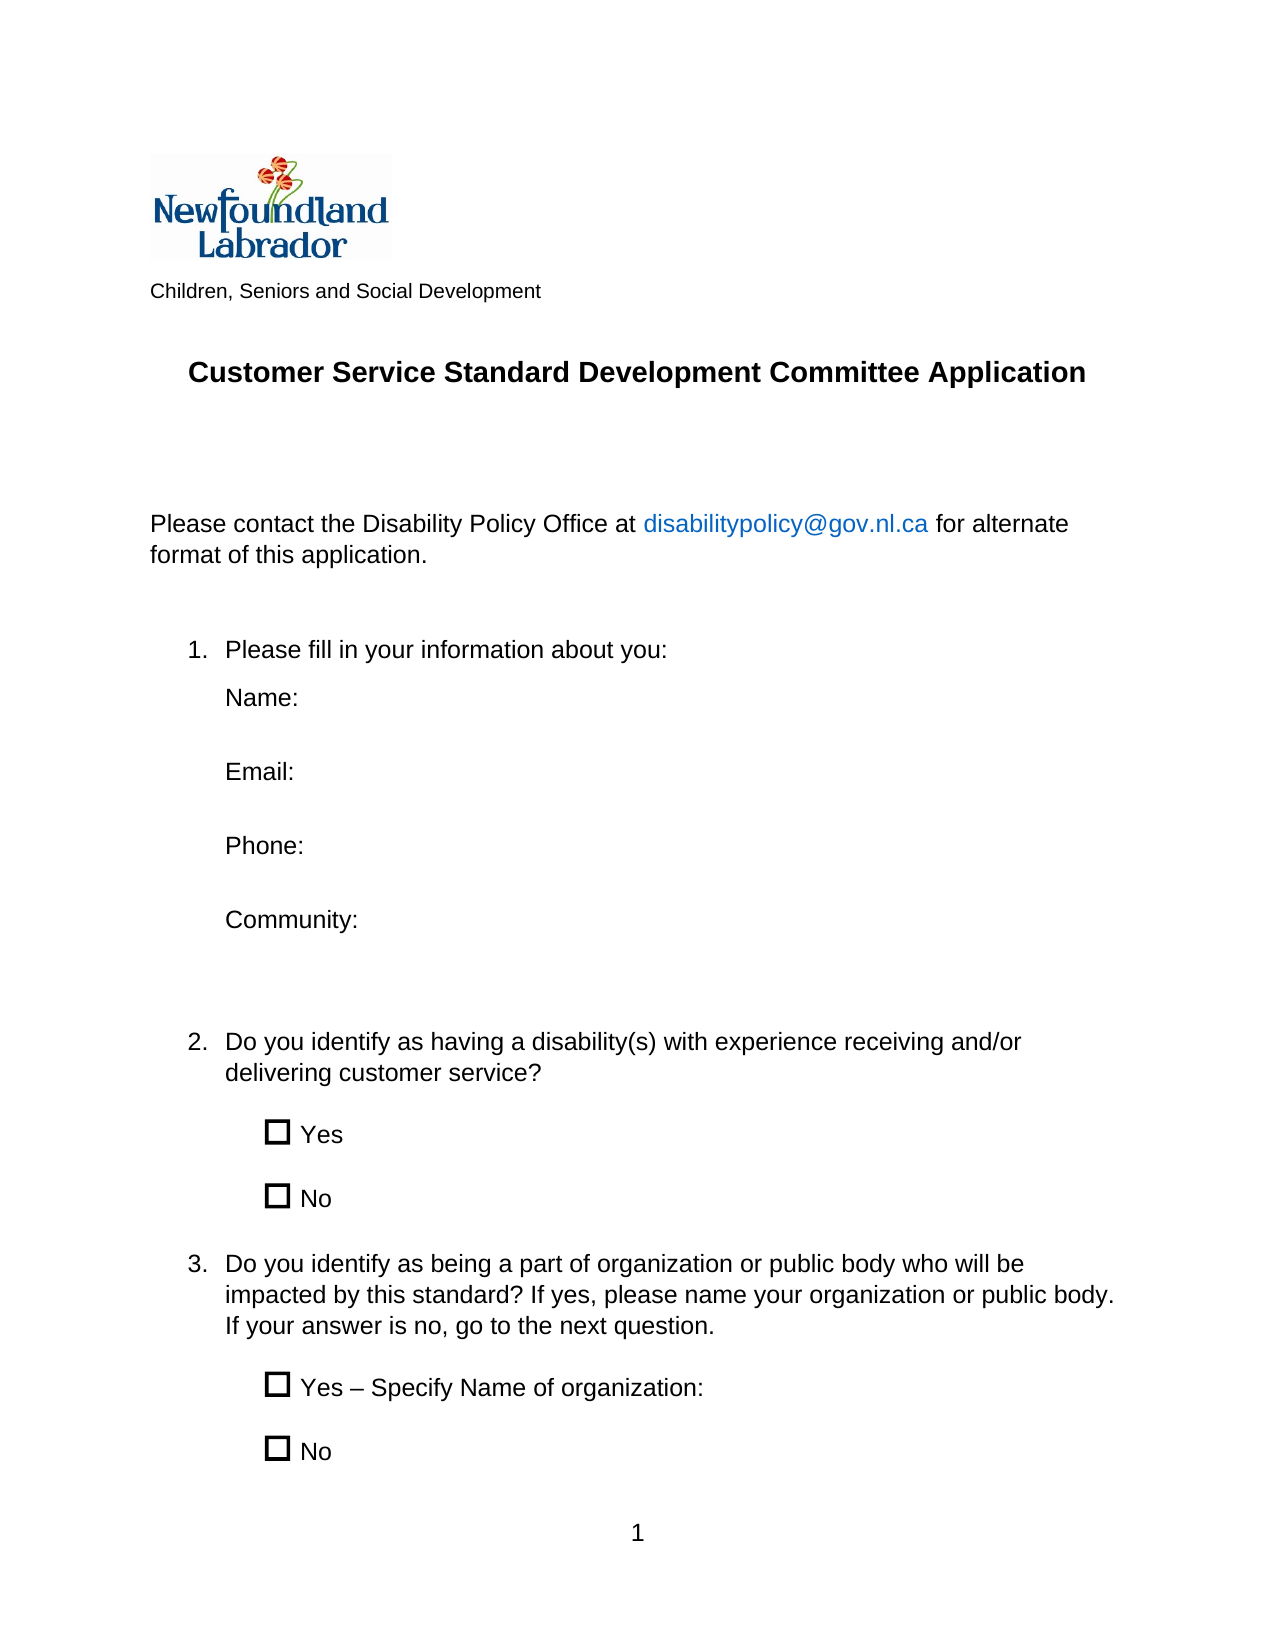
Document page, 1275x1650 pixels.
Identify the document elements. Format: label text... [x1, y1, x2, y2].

text Name: [225, 683, 1125, 712]
list Do you identify as having a disability(s) with experience receiving and/or delivering customer service? [187, 1027, 1125, 1087]
picture [150, 154, 393, 260]
list Yes – Specify Name of organization: [262, 1373, 1125, 1403]
text Email: [225, 757, 1125, 786]
title Customer Service Standard Development Committee Application [150, 355, 1125, 389]
text Please contact the Disability Policy Office at disabilitypolicy@gov.nl.ca for alternate format of this application. [150, 509, 1125, 568]
list Yes [262, 1120, 1125, 1151]
list Please fill in your information about you: [187, 635, 1125, 664]
list No [262, 1437, 1125, 1467]
text Phone: [225, 831, 1125, 860]
list No [262, 1184, 1125, 1215]
list Do you identify as being a part of organization or public body who will be impacted by this standard? If yes, please name your organization or public body. If your answer is no, go to the next question. [187, 1248, 1125, 1339]
text Children, Seniors and Social Development [150, 279, 1125, 303]
text Community: [225, 905, 1125, 934]
